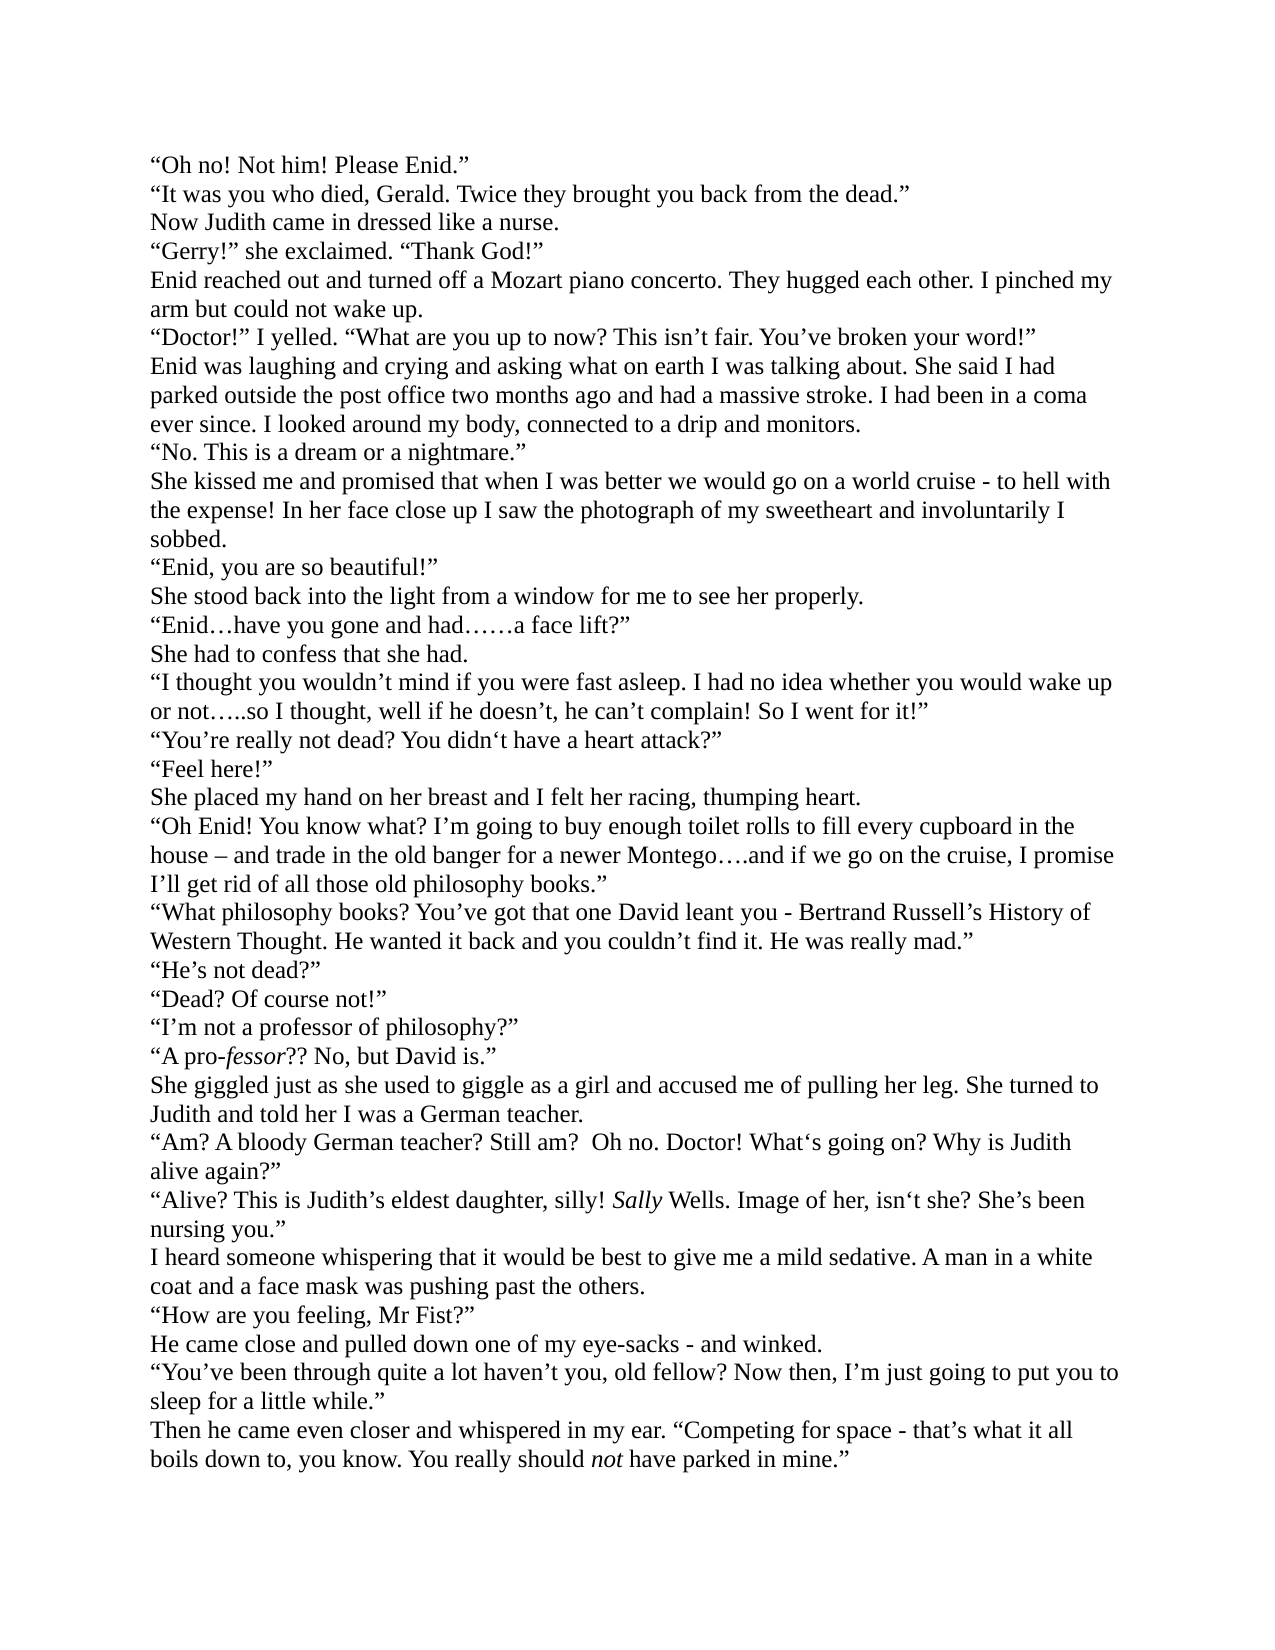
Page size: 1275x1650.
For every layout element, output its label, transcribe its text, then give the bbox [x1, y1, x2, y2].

text “Oh no! Not him! Please Enid.” [150, 150, 1125, 179]
text “Doctor!” I yelled. “What are you up to now? This isn’t fair. You’ve broken your word!” [150, 322, 1125, 351]
text “Alive? This is Judith’s eldest daughter, silly! Sally Wells. Image of her, isn‘t she? She’s been nursing you.” [150, 1185, 1125, 1242]
text “Enid…have you gone and had……a face lift?” [150, 610, 1125, 639]
text “Dead? Of course not!” [150, 984, 1125, 1012]
text Enid reached out and turned off a Mozart piano concerto. They hugged each other. I pinched my arm but could not wake up. [150, 265, 1125, 322]
text Then he came even closer and whispered in my ear. “Competing for space - that’s what it all boils down to, you know. You really should not have parked in mine.” [150, 1415, 1125, 1472]
text “Am? A bloody German teacher? Still am? Oh no. Doctor! What‘s going on? Why is Judith alive again?” [150, 1127, 1125, 1185]
text “What philosophy books? You’ve got that one David leant you - Bertrand Russell’s History of Western Thought. He wanted it back and you couldn’t find it. He was really mad.” [150, 897, 1125, 955]
text Enid was laughing and crying and asking what on earth I was talking about. She said I had parked outside the post office two months ago and had a massive stroke. I had been in a coma ever since. I looked around my body, connected to a drip and monitors. [150, 351, 1125, 437]
text “Gerry!” she exclaimed. “Thank God!” [150, 236, 1125, 265]
text “You’ve been through quite a lot haven’t you, old fellow? Now then, I’m just going to put you to sleep for a little while.” [150, 1357, 1125, 1415]
text She placed my hand on her breast and I felt her racing, thumping heart. [150, 782, 1125, 811]
text “Enid, you are so beautiful!” [150, 552, 1125, 581]
text I heard someone whispering that it would be best to give me a mild sedative. A man in a white coat and a face mask was pushing past the others. [150, 1242, 1125, 1300]
text “I’m not a professor of philosophy?” [150, 1012, 1125, 1041]
text “I thought you wouldn’t mind if you were fast asleep. I had no idea whether you would wake up or not…..so I thought, well if he doesn’t, he can’t complain! So I went for it!” [150, 667, 1125, 725]
text She stood back into the light from a window for me to see her properly. [150, 581, 1125, 610]
text “No. This is a dream or a nightmare.” [150, 437, 1125, 466]
text “How are you feeling, Mr Fist?” [150, 1300, 1125, 1329]
text “Feel here!” [150, 754, 1125, 782]
text “It was you who died, Gerald. Twice they brought you back from the dead.” [150, 179, 1125, 207]
text “You’re really not dead? You didn‘t have a heart attack?” [150, 725, 1125, 754]
text “A pro-fessor?? No, but David is.” [150, 1041, 1125, 1070]
text She kissed me and promised that when I was better we would go on a world cruise - to hell with the expense! In her face close up I saw the photograph of my sweetheart and involuntarily I sobbed. [150, 466, 1125, 552]
text He came close and pulled down one of my eye-sacks - and winked. [150, 1329, 1125, 1357]
text Now Judith came in dressed like a nurse. [150, 207, 1125, 236]
text She had to confess that she had. [150, 639, 1125, 667]
text “He’s not dead?” [150, 955, 1125, 984]
text “Oh Enid! You know what? I’m going to buy enough toilet rolls to fill every cupboard in the house – and trade in the old banger for a newer Montego….and if we go on the cruise, I promise I’ll get rid of all those old philosophy books.” [150, 811, 1125, 897]
text She giggled just as she used to giggle as a girl and accused me of pulling her leg. She turned to Judith and told her I was a German teacher. [150, 1070, 1125, 1127]
